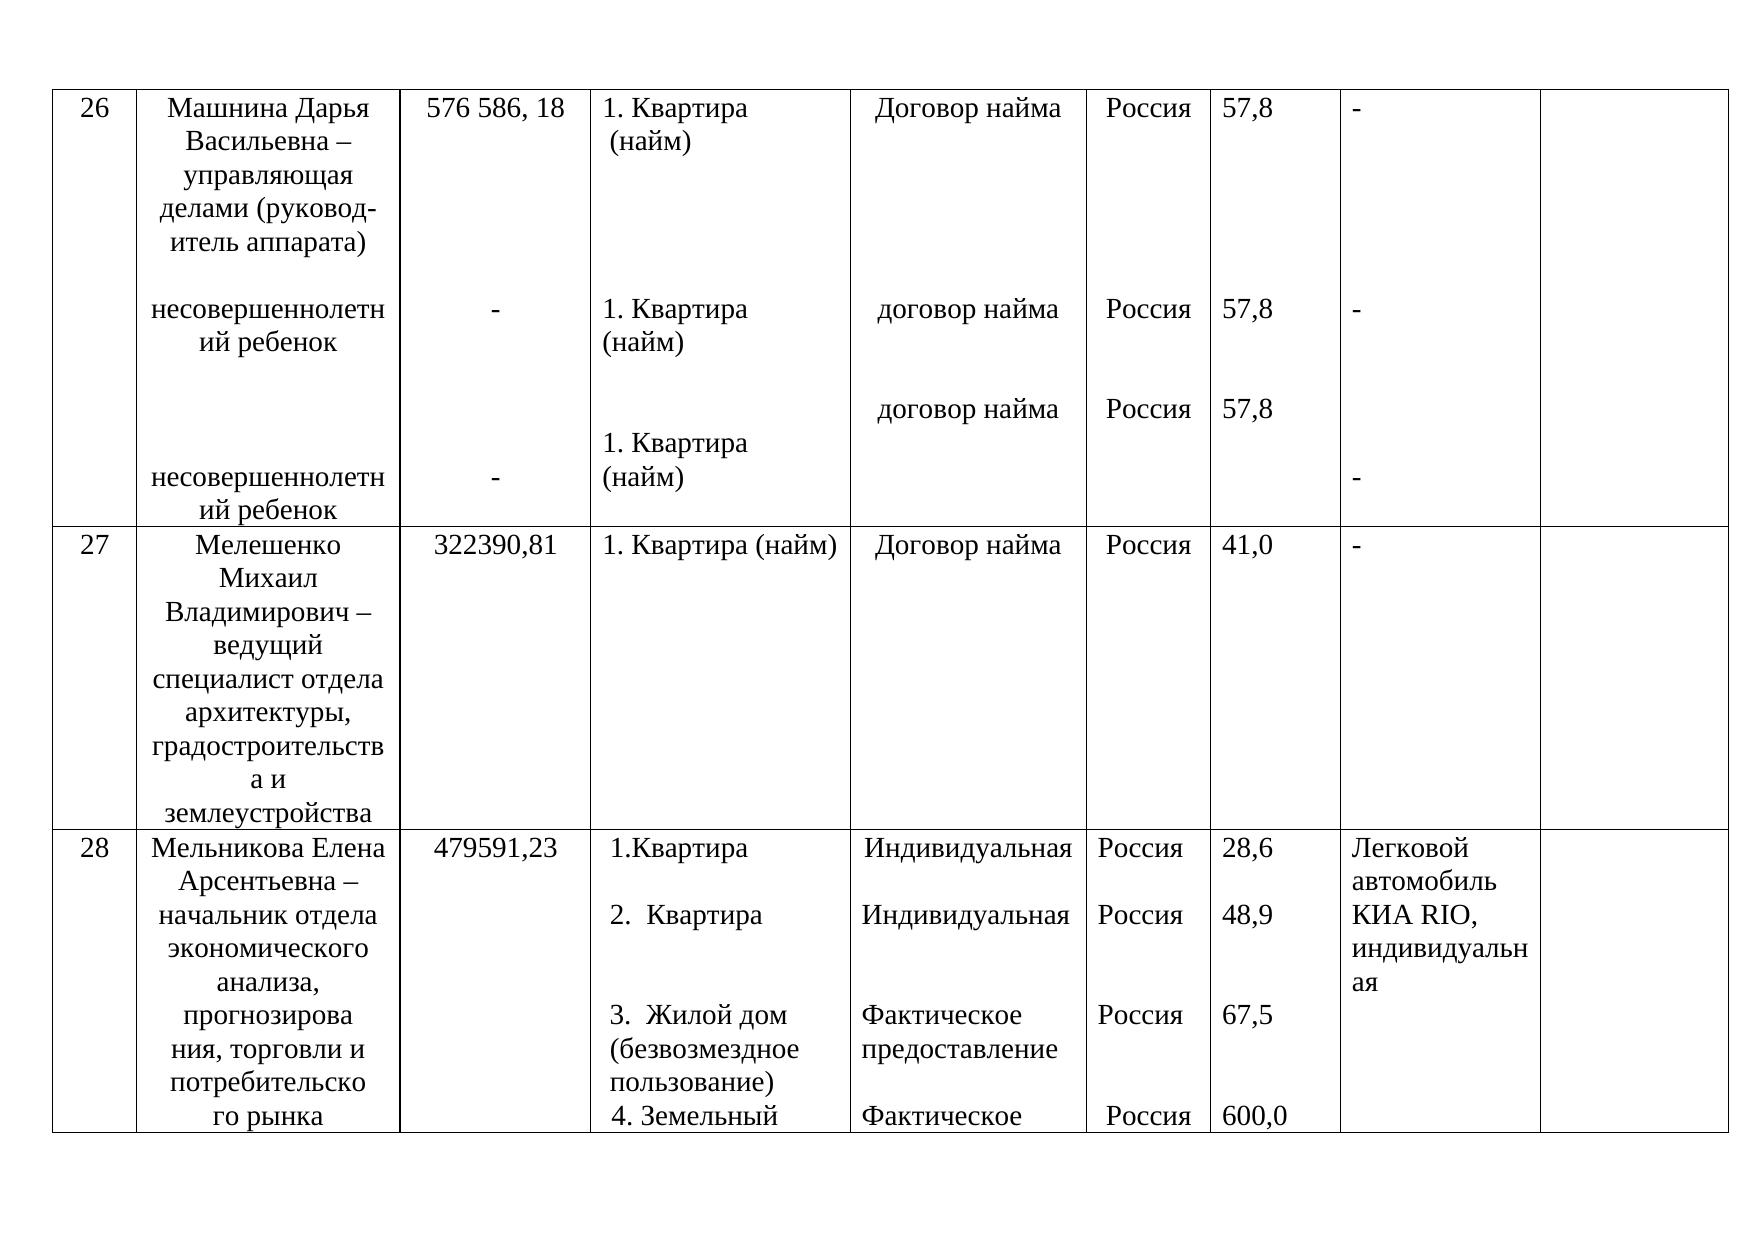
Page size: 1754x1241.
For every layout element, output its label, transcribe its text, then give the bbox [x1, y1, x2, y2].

table_cell 28 [53, 830, 136, 1132]
table_cell Россия Россия Россия [1087, 90, 1210, 526]
table_cell Машнина Дарья Васильевна – управляющая делами (руковод-итель аппарата) несовершеннолетний ребенок несовершеннолетний ребенок [137, 90, 399, 526]
table_cell 322390,81 [401, 527, 590, 829]
table_cell Договор найма договор найма договор найма [851, 90, 1086, 526]
table_cell [1541, 90, 1728, 526]
table_cell Мелешенко Михаил Владимирович – ведущий специалист отдела архитектуры, градостроительства и землеустройства [137, 527, 399, 829]
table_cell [591, 830, 850, 1132]
table_cell - - - [1341, 90, 1540, 526]
table_cell 57,8 57,8 57,8 [1211, 90, 1340, 526]
table_cell 41,0 [1211, 527, 1340, 829]
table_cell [1341, 830, 1540, 1132]
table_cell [401, 830, 590, 1132]
table_cell 26 [53, 90, 136, 526]
table_cell Россия [1087, 527, 1210, 829]
table_cell [1541, 830, 1728, 1132]
table_cell 576 586, 18 - - [401, 90, 590, 526]
table_cell 1. Квартира (найм) [591, 527, 850, 829]
table_cell 1. Квартира (найм) 1. Квартира (найм) 1. Квартира (найм) [591, 90, 850, 526]
table_cell Договор найма [851, 527, 1086, 829]
table_cell 27 [53, 527, 136, 829]
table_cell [137, 830, 399, 1132]
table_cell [851, 830, 1086, 1132]
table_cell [1211, 830, 1340, 1132]
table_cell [1087, 830, 1210, 1132]
table_cell [1541, 527, 1728, 829]
table_cell - [1341, 527, 1540, 829]
